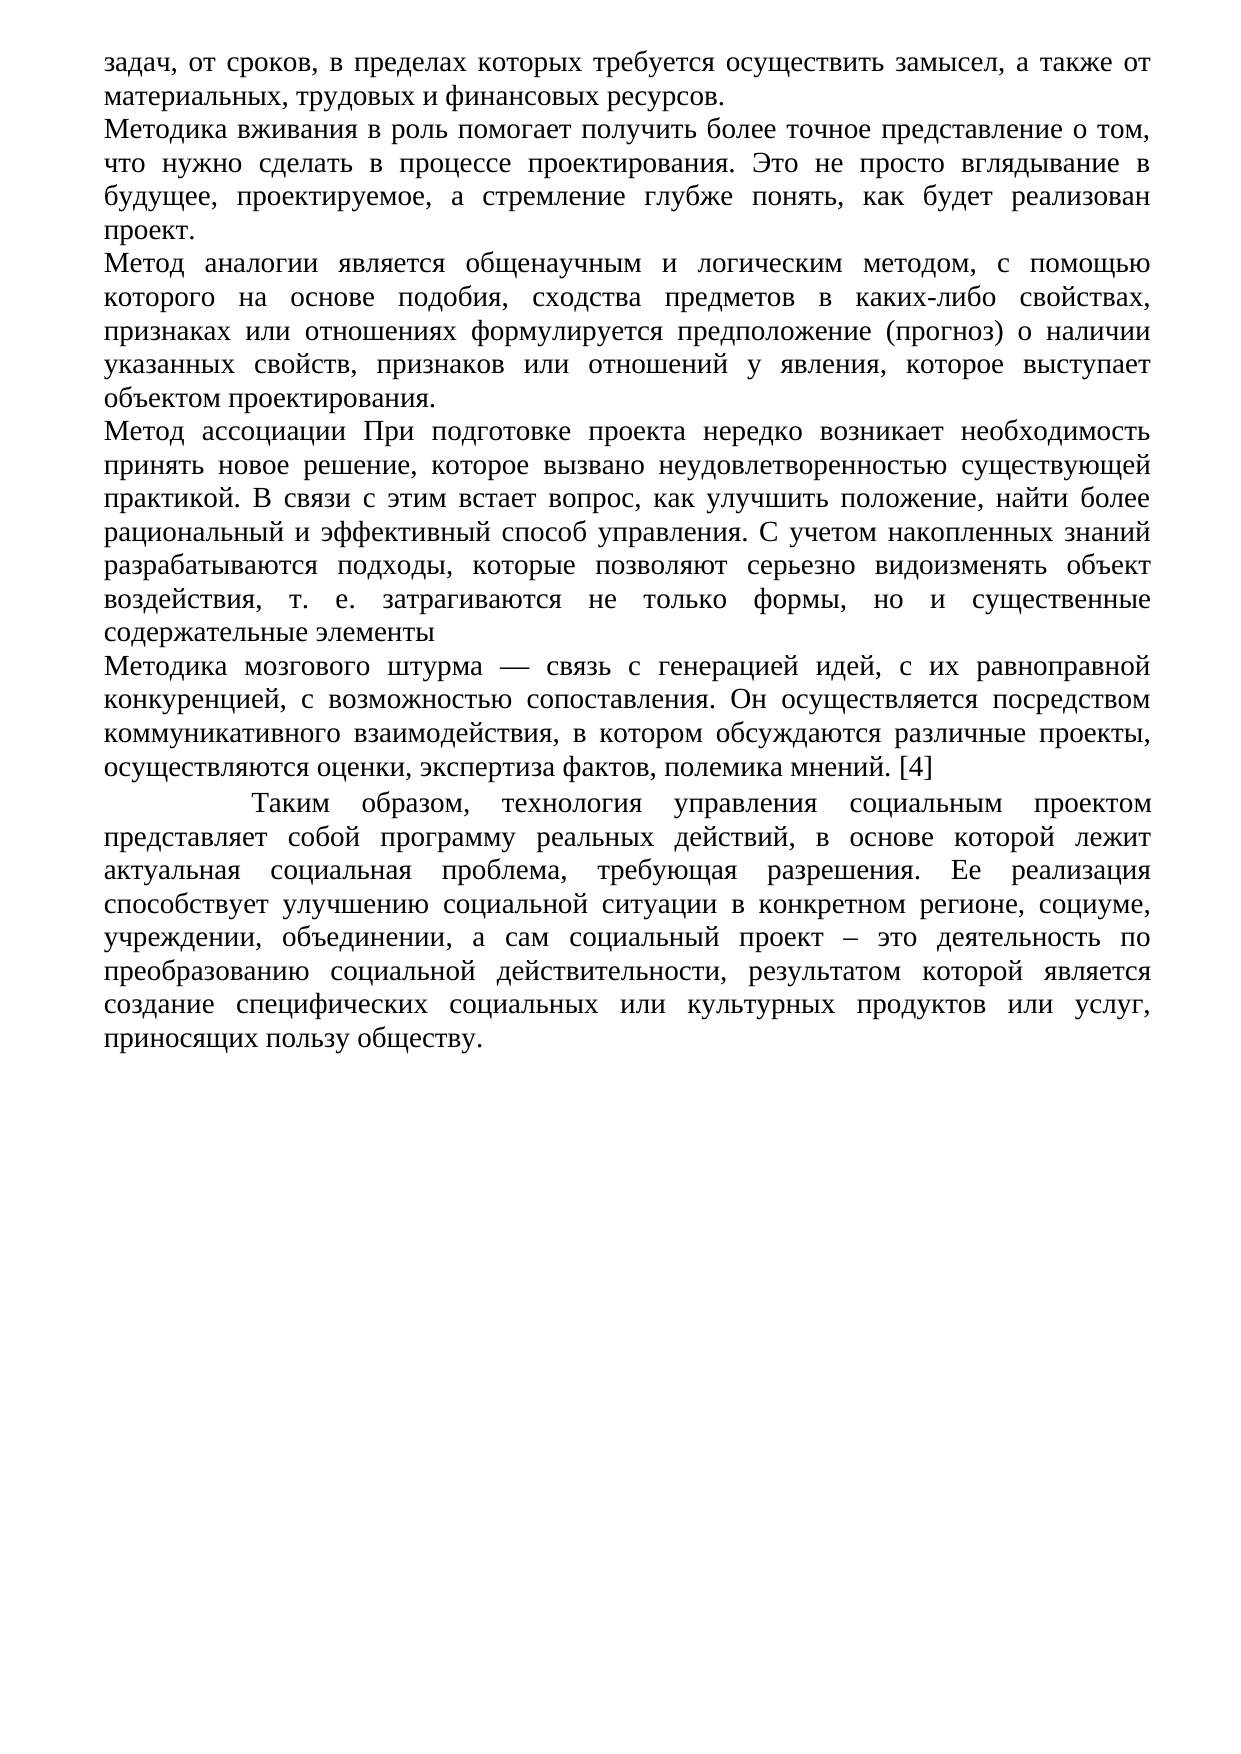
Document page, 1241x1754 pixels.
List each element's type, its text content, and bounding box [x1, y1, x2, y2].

text Таким образом, технология управления социальным проектом представляет собой программу реальных действий, в основе которой лежит актуальная социальная проблема, требующая разрешения. Ее реализация способствует улучшению социальной ситуации в конкретном регионе, социуме, учреждении, объединении, а сам социальный проект – это деятельность по преобразованию социальной действительности, результатом которой является создание специфических социальных или культурных продуктов или услуг, приносящих пользу обществу. [103, 785, 1152, 1054]
text Методика вживания в роль помогает получить более точное представление о том, что нужно сделать в процессе проектирования. Это не просто вглядывание в будущее, проектируемое, а стремление глубже понять, как будет реализован проект. [103, 111, 1152, 246]
text Методика мозгового штурма — связь с генерацией идей, с их равноправной конкуренцией, с возможностью сопоставления. Он осуществляется посредством коммуникативного взаимодействия, в котором обсуждаются различные проекты, осуществляются оценки, экспертиза фактов, полемика мнений. [4] [103, 648, 1152, 782]
text Метод ассоциации При подготовке проекта нередко возникает необходимость принять новое решение, которое вызвано неудовлетворенностью существующей практикой. В связи с этим встает вопрос, как улучшить положение, найти более рациональный и эффективный способ управления. С учетом накопленных знаний разрабатываются подходы, которые позволяют серьезно видоизменять объект воздействия, т. е. затрагиваются не только формы, но и существенные содержательные элементы [103, 413, 1152, 648]
text Метод аналогии является общенаучным и логическим методом, с помощью которого на основе подобия, сходства предметов в каких-либо свойствах, признаках или отношениях формулируется предположение (прогноз) о наличии указанных свойств, признаков или отношений у явления, которое выступает объектом проектирования. [103, 246, 1152, 413]
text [103, 44, 1152, 111]
